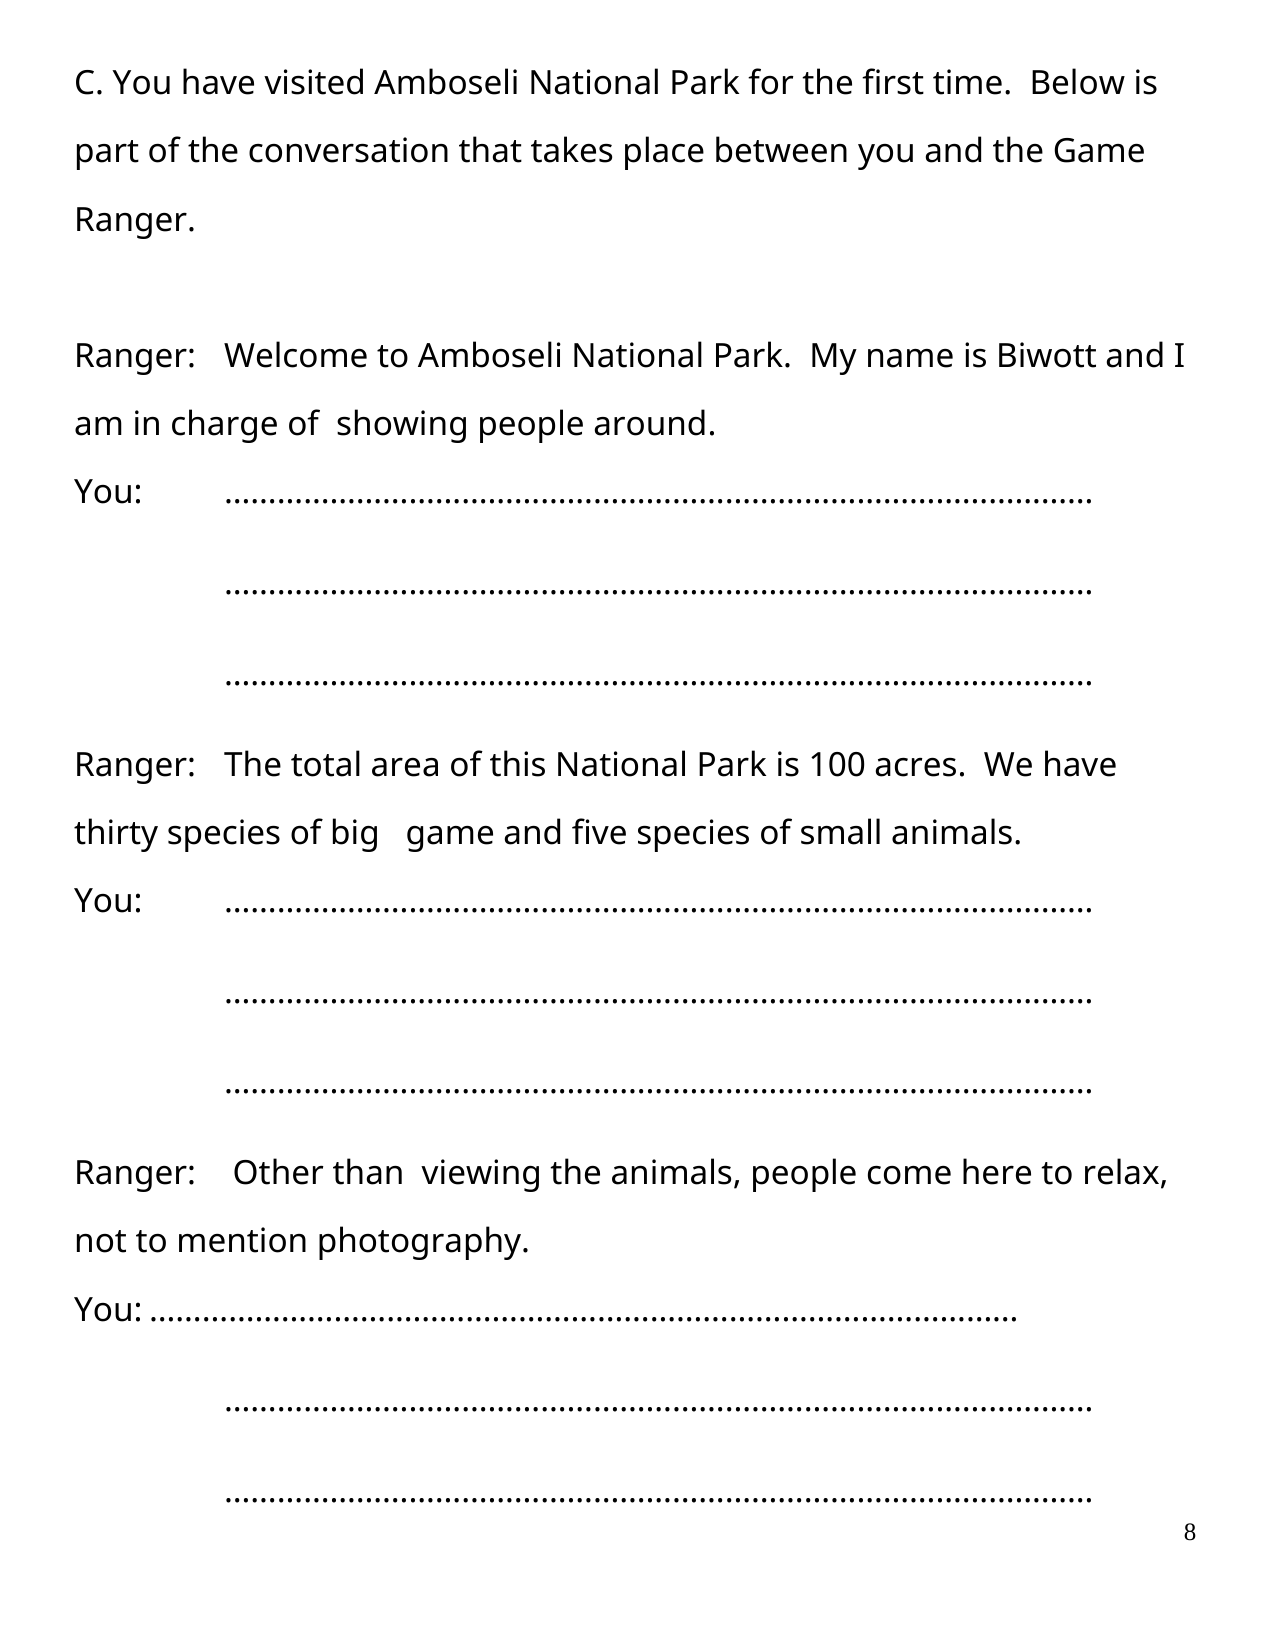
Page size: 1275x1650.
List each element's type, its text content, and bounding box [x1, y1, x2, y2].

text You: ……………………………………………………………………………………… [74, 468, 1196, 513]
text ……………………………………………………………………………………… [74, 967, 1196, 1013]
text Ranger: Other than viewing the animals, people come here to relax, not to mention photography. [74, 1149, 1196, 1263]
text Ranger: Welcome to Amboseli National Park. My name is Biwott and I am in charge of showing people around. [74, 332, 1196, 445]
text C. You have visited Amboseli National Park for the first time. Below is part of the conversation that takes place between you and the Game Ranger. [74, 59, 1196, 241]
text Ranger: The total area of this National Park is 100 acres. We have thirty species of big game and five species of small animals. [74, 740, 1196, 854]
text ……………………………………………………………………………………… [74, 1058, 1196, 1104]
text ……………………………………………………………………………………… [74, 649, 1196, 695]
text ……………………………………………………………………………………… [74, 1467, 1196, 1512]
text ……………………………………………………………………………………… [74, 559, 1196, 604]
text You: ……………………………………………………………………………………… [74, 1285, 1196, 1331]
text ……………………………………………………………………………………… [74, 1376, 1196, 1422]
text You: ……………………………………………………………………………………… [74, 877, 1196, 922]
